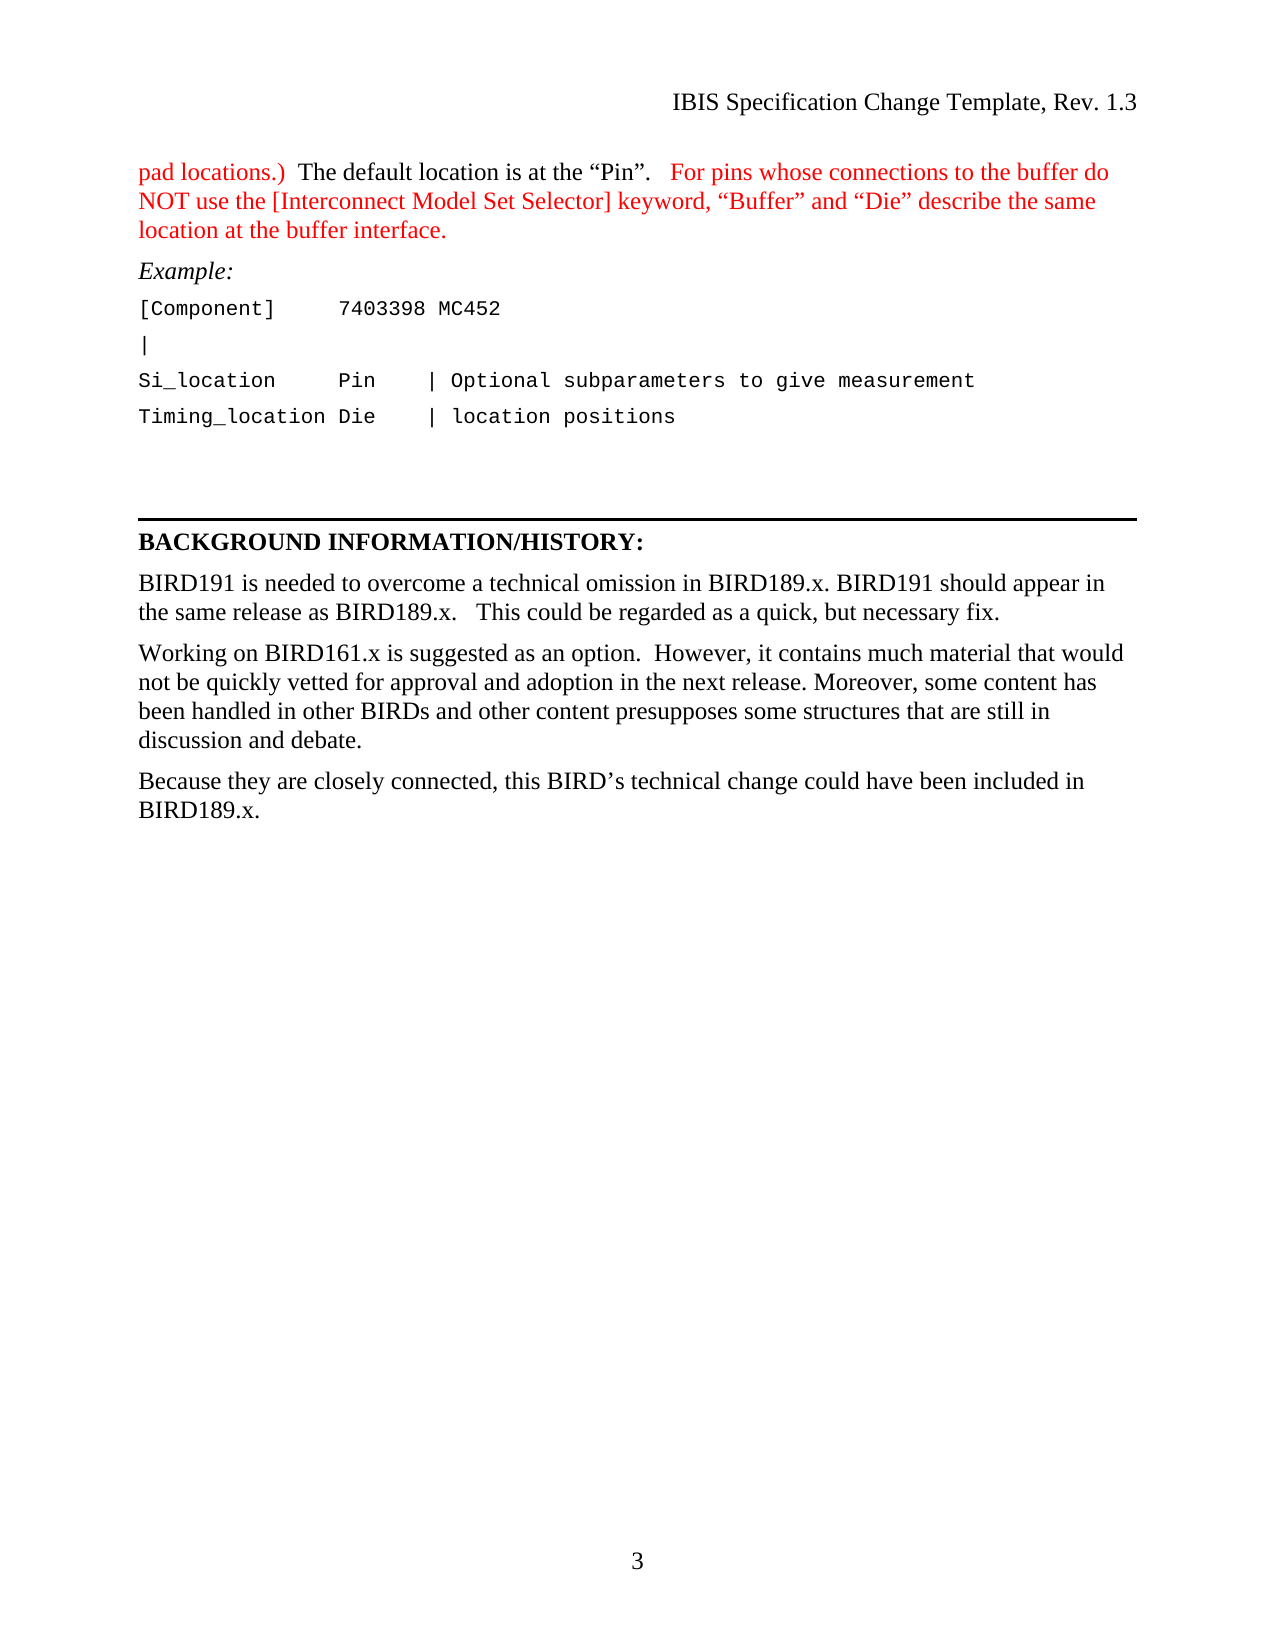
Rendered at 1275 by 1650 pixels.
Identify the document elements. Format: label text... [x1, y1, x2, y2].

text Because they are closely connected, this BIRD’s technical change could have been included in BIRD189.x. [138, 766, 1137, 823]
text [Component] 7403398 MC452 [138, 297, 1137, 321]
text Example: [138, 256, 1137, 285]
text BIRD191 is needed to overcome a technical omission in BIRD189.x. BIRD191 should appear in the same release as BIRD189.x. This could be regarded as a quick, but necessary fix. [138, 568, 1137, 626]
text Si_location Pin | Optional subparameters to give measurement [138, 370, 1137, 393]
text | [138, 334, 1137, 357]
text Working on BIRD161.x is suggested as an option. However, it contains much material that would not be quickly vetted for approval and adoption in the next release. Moreover, some content has been handled in other BIRDs and other content presupposes some structures that are still in discussion and debate. [138, 638, 1137, 753]
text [138, 157, 1137, 244]
text Timing_location Die | location positions [138, 406, 1137, 429]
text BACKGROUND INFORMATION/HISTORY: [138, 527, 1137, 556]
